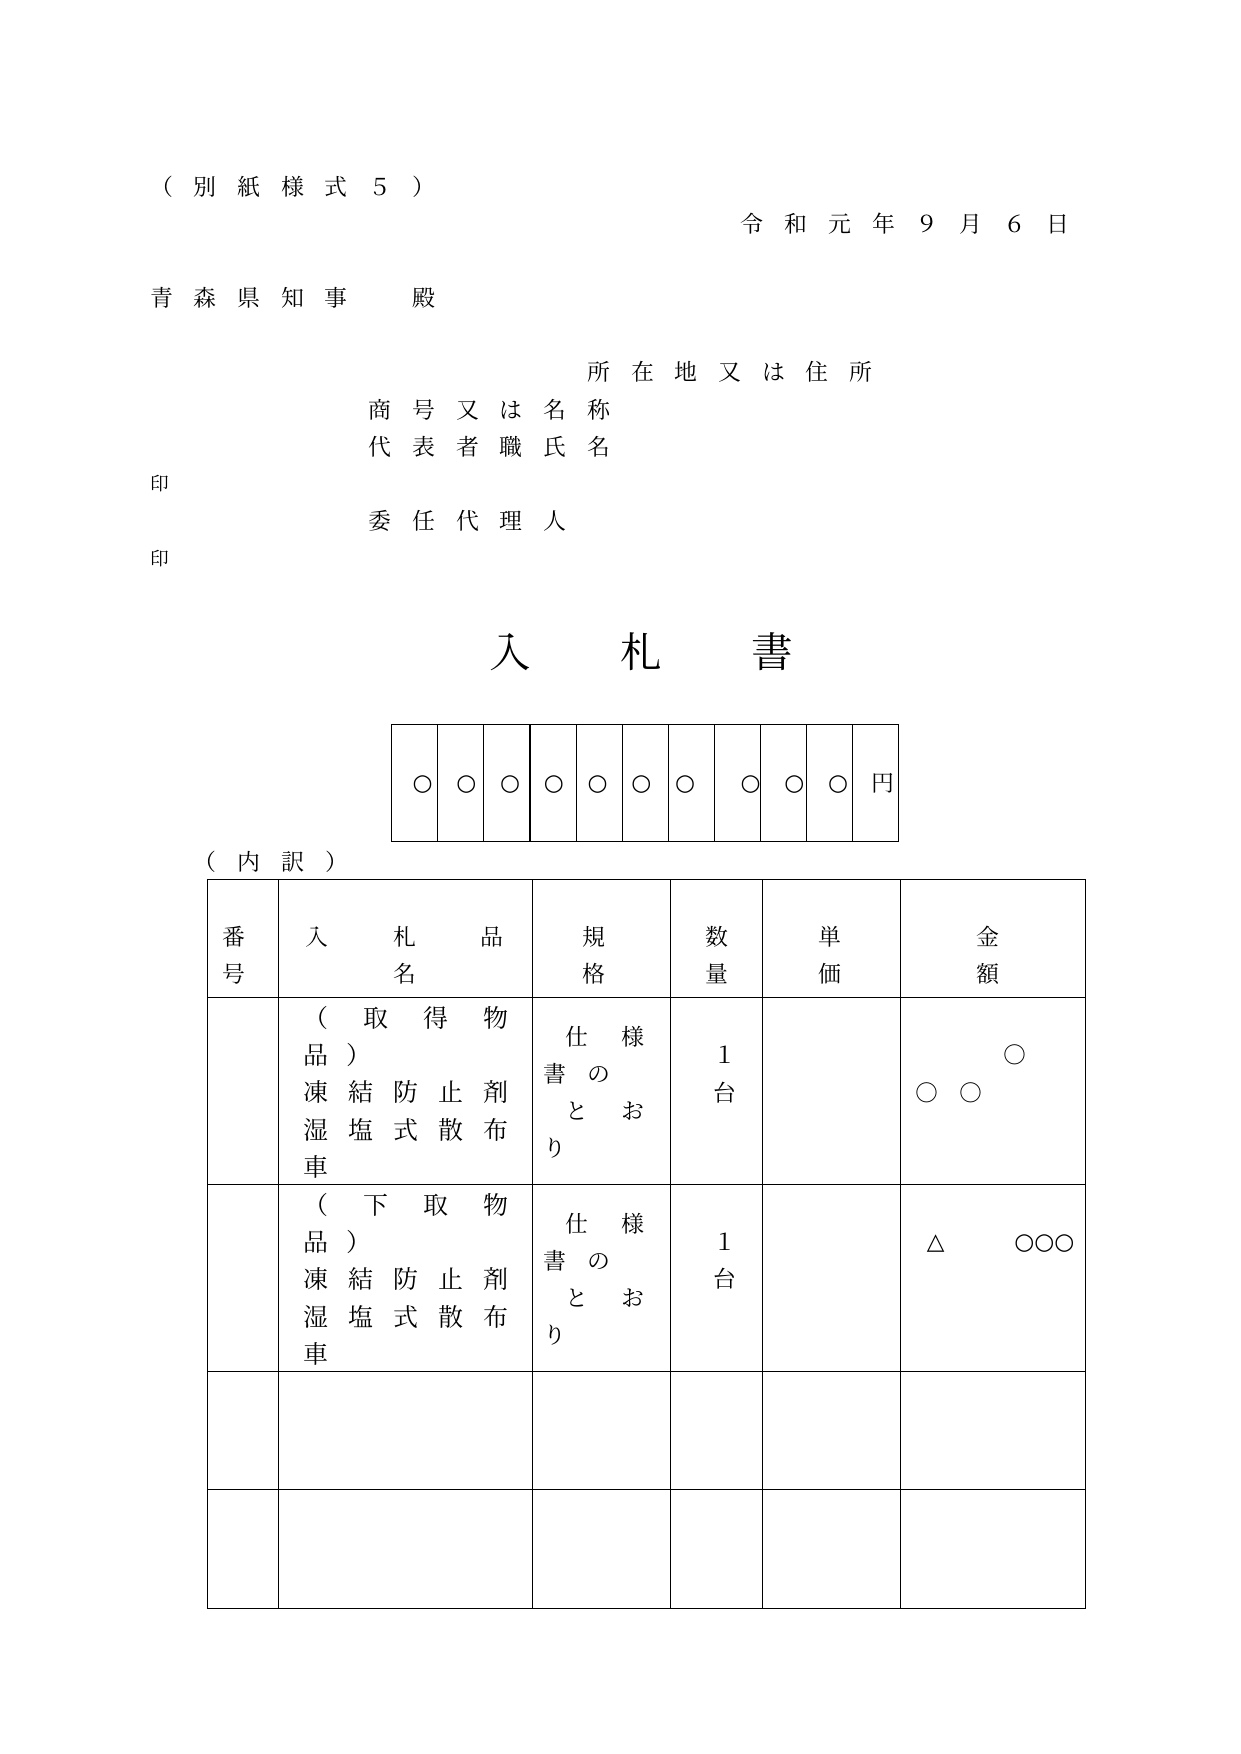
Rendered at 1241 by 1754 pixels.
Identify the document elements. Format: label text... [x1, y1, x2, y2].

table_cell １台 [671, 998, 762, 1184]
table_header 単 価 [763, 880, 900, 997]
table_cell [671, 1490, 762, 1607]
table_cell [763, 1185, 900, 1371]
table_cell [671, 1372, 762, 1489]
text 青森県知事 殿 [150, 278, 1090, 315]
table_header ○ [669, 725, 714, 841]
table_cell [533, 1372, 670, 1489]
table_cell [763, 1372, 900, 1489]
table_header ○ [392, 725, 437, 841]
table_header ○ [531, 725, 576, 841]
table_cell 仕様書の とおり [533, 998, 670, 1184]
table_header 円 [853, 725, 898, 841]
table_cell [763, 998, 900, 1184]
table_header ○ [484, 725, 529, 841]
table_cell [208, 998, 278, 1184]
table_header ○ [715, 725, 760, 841]
text 委任代理人 印 [150, 501, 1090, 576]
table_cell [901, 1372, 1085, 1489]
table_cell [208, 1185, 278, 1371]
text 商号又は名称 [150, 390, 1090, 427]
table_cell （取得物品） 凍結防止剤湿塩式散布車 [279, 998, 532, 1184]
table_header ○ [807, 725, 852, 841]
table_header ○ [438, 725, 483, 841]
table_header 番号 [208, 880, 278, 997]
table_header 数量 [671, 880, 762, 997]
table_header 金 額 [901, 880, 1085, 997]
table_cell １台 [671, 1185, 762, 1371]
text 代表者職氏名 印 [150, 427, 1090, 501]
table_cell ○○○ [901, 998, 1085, 1184]
table_header ○ [761, 725, 806, 841]
text 入 札 書 [150, 613, 1090, 687]
table_cell [279, 1490, 532, 1607]
table_cell [763, 1490, 900, 1607]
text （別紙様式５） [150, 167, 1090, 204]
table_cell [533, 1490, 670, 1607]
table_cell [208, 1372, 278, 1489]
text 所在地又は住所 [150, 352, 1090, 390]
text 令和元年９月６日 [150, 204, 1090, 241]
table_cell ○○○ [901, 1185, 1085, 1371]
table_cell 仕様書の とおり [533, 1185, 670, 1371]
table_cell [279, 1372, 532, 1489]
table_header ○ [623, 725, 668, 841]
table_cell [901, 1490, 1085, 1607]
table_header 規 格 [533, 880, 670, 997]
text （内訳） [150, 842, 1090, 879]
table_header 入 札 品 名 [279, 880, 532, 997]
table_cell [208, 1490, 278, 1607]
table_header ○ [577, 725, 622, 841]
table_cell （下取物品） 凍結防止剤湿塩式散布車 [279, 1185, 532, 1371]
